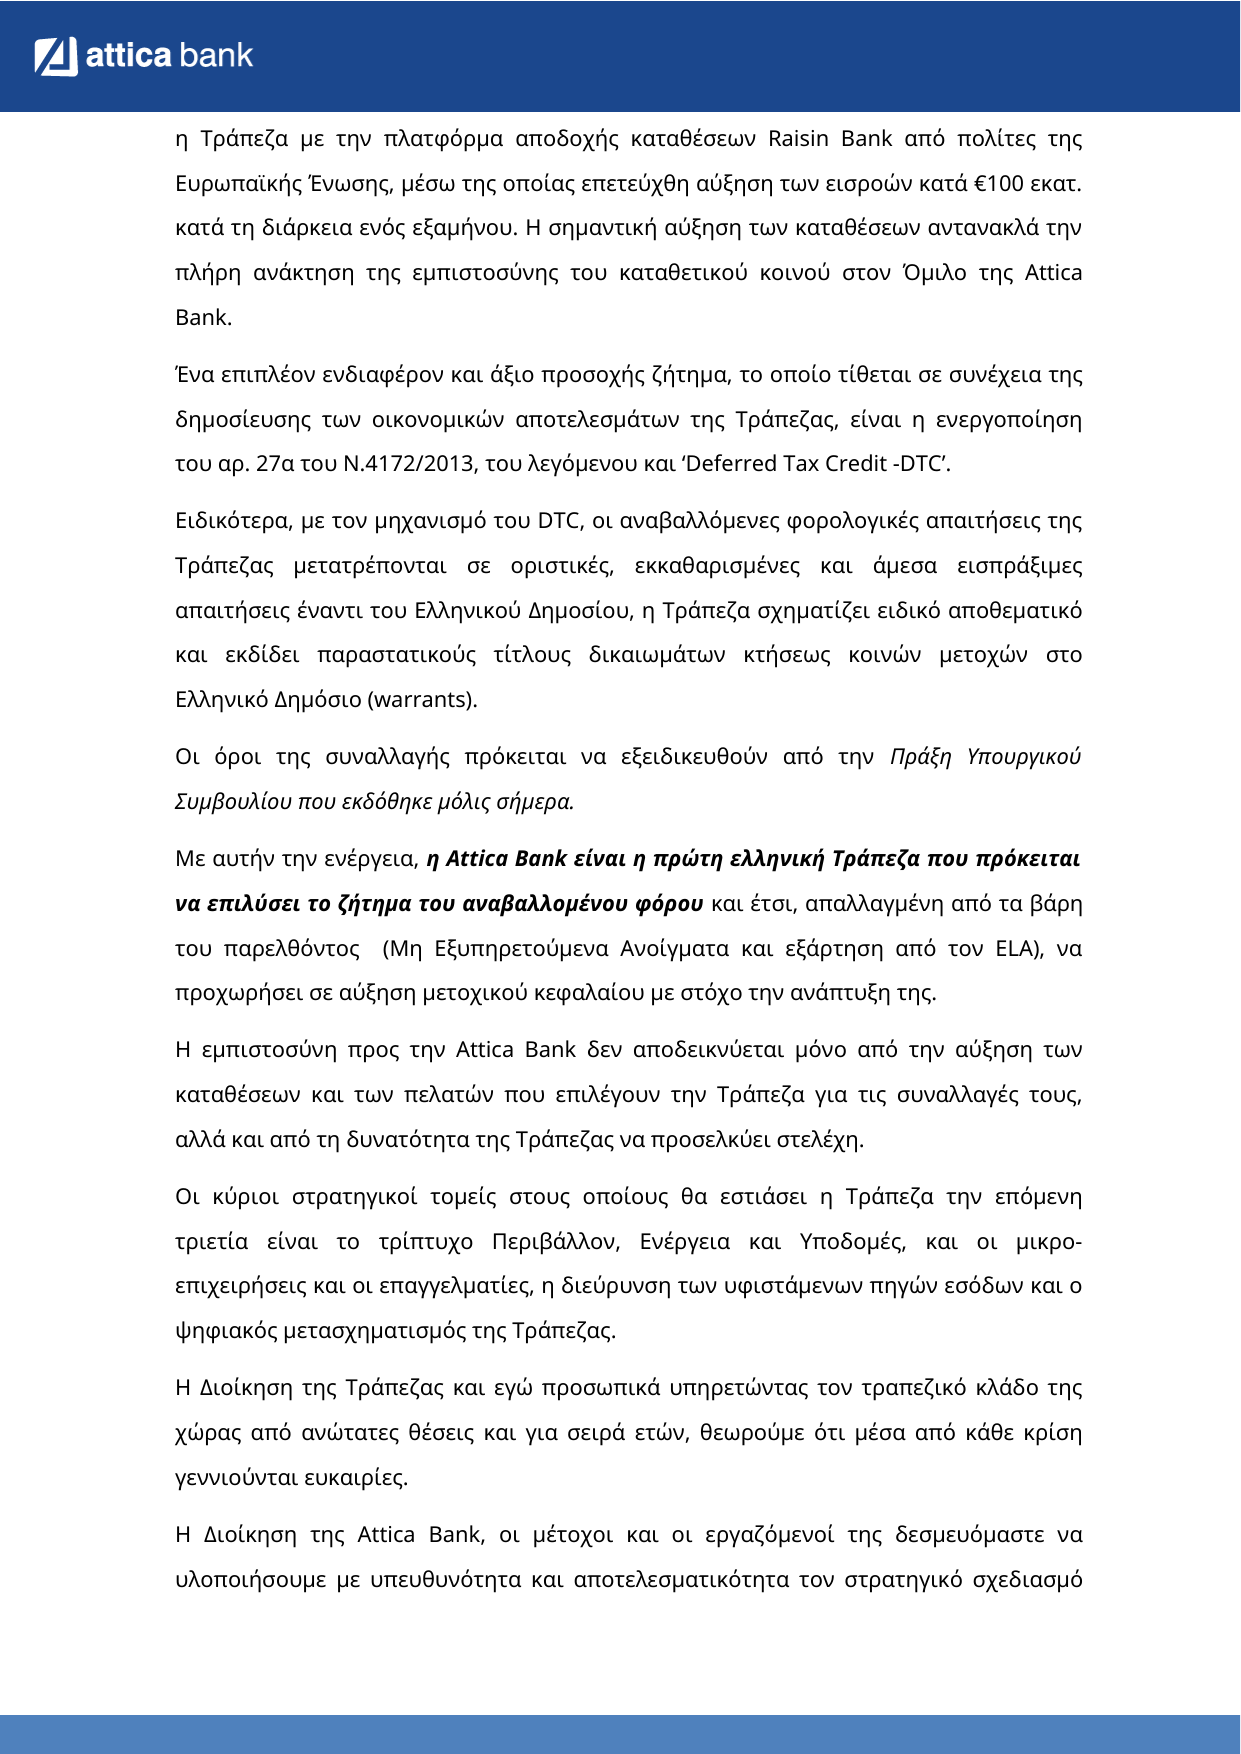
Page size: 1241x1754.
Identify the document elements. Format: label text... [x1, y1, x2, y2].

text Με αυτήν την ενέργεια, η Attica Bank είναι η πρώτη ελληνική Τράπεζα που πρόκειται να επιλύσει το ζήτημα του αναβαλλομένου φόρου και έτσι, απαλλαγμένη από τα βάρη του παρελθόντος (Mη Εξυπηρετούμενα Ανοίγματα και εξάρτηση από τον ELA), να προχωρήσει σε αύξηση μετοχικού κεφαλαίου με στόχο την ανάπτυξη της. [175, 843, 1084, 1007]
text Οι όροι της συναλλαγής πρόκειται να εξειδικευθούν από την Πράξη Υπουργικού Συμβουλίου που εκδόθηκε μόλις σήμερα. [175, 741, 1084, 816]
picture [0, 1715, 1241, 1754]
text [175, 1519, 1084, 1593]
text Η Διοίκηση της Τράπεζας και εγώ προσωπικά υπηρετώντας τον τραπεζικό κλάδο της χώρας από ανώτατες θέσεις και για σειρά ετών, θεωρούμε ότι μέσα από κάθε κρίση γεννιούνται ευκαιρίες. [175, 1372, 1084, 1491]
picture [0, 1, 1241, 112]
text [175, 123, 1084, 331]
text Η εμπιστοσύνη προς την Attica Bank δεν αποδεικνύεται μόνο από την αύξηση των καταθέσεων και των πελατών που επιλέγουν την Τράπεζα για τις συναλλαγές τους, αλλά και από τη δυνατότητα της Τράπεζας να προσελκύει στελέχη. [175, 1034, 1084, 1154]
text Οι κύριοι στρατηγικοί τομείς στους οποίους θα εστιάσει η Τράπεζα την επόμενη τριετία είναι το τρίπτυχο Περιβάλλον, Ενέργεια και Υποδομές, και οι μικρο-επιχειρήσεις και οι επαγγελματίες, η διεύρυνση των υφιστάμενων πηγών εσόδων και ο ψηφιακός μετασχηματισμός της Τράπεζας. [175, 1181, 1084, 1345]
text Ειδικότερα, με τον μηχανισμό του DTC, οι αναβαλλόμενες φορολογικές απαιτήσεις της Τράπεζας μετατρέπονται σε οριστικές, εκκαθαρισμένες και άμεσα εισπράξιμες απαιτήσεις έναντι του Ελληνικού Δημοσίου, η Τράπεζα σχηματίζει ειδικό αποθεματικό και εκδίδει παραστατικούς τίτλους δικαιωμάτων κτήσεως κοινών μετοχών στο Ελληνικό Δημόσιο (warrants). [175, 505, 1084, 714]
text Ένα επιπλέον ενδιαφέρον και άξιο προσοχής ζήτημα, το οποίο τίθεται σε συνέχεια της δημοσίευσης των οικονομικών αποτελεσμάτων της Τράπεζας, είναι η ενεργοποίηση του αρ. 27α του Ν.4172/2013, του λεγόμενου και ‘Deferred Tax Credit -DTC’. [175, 359, 1084, 478]
